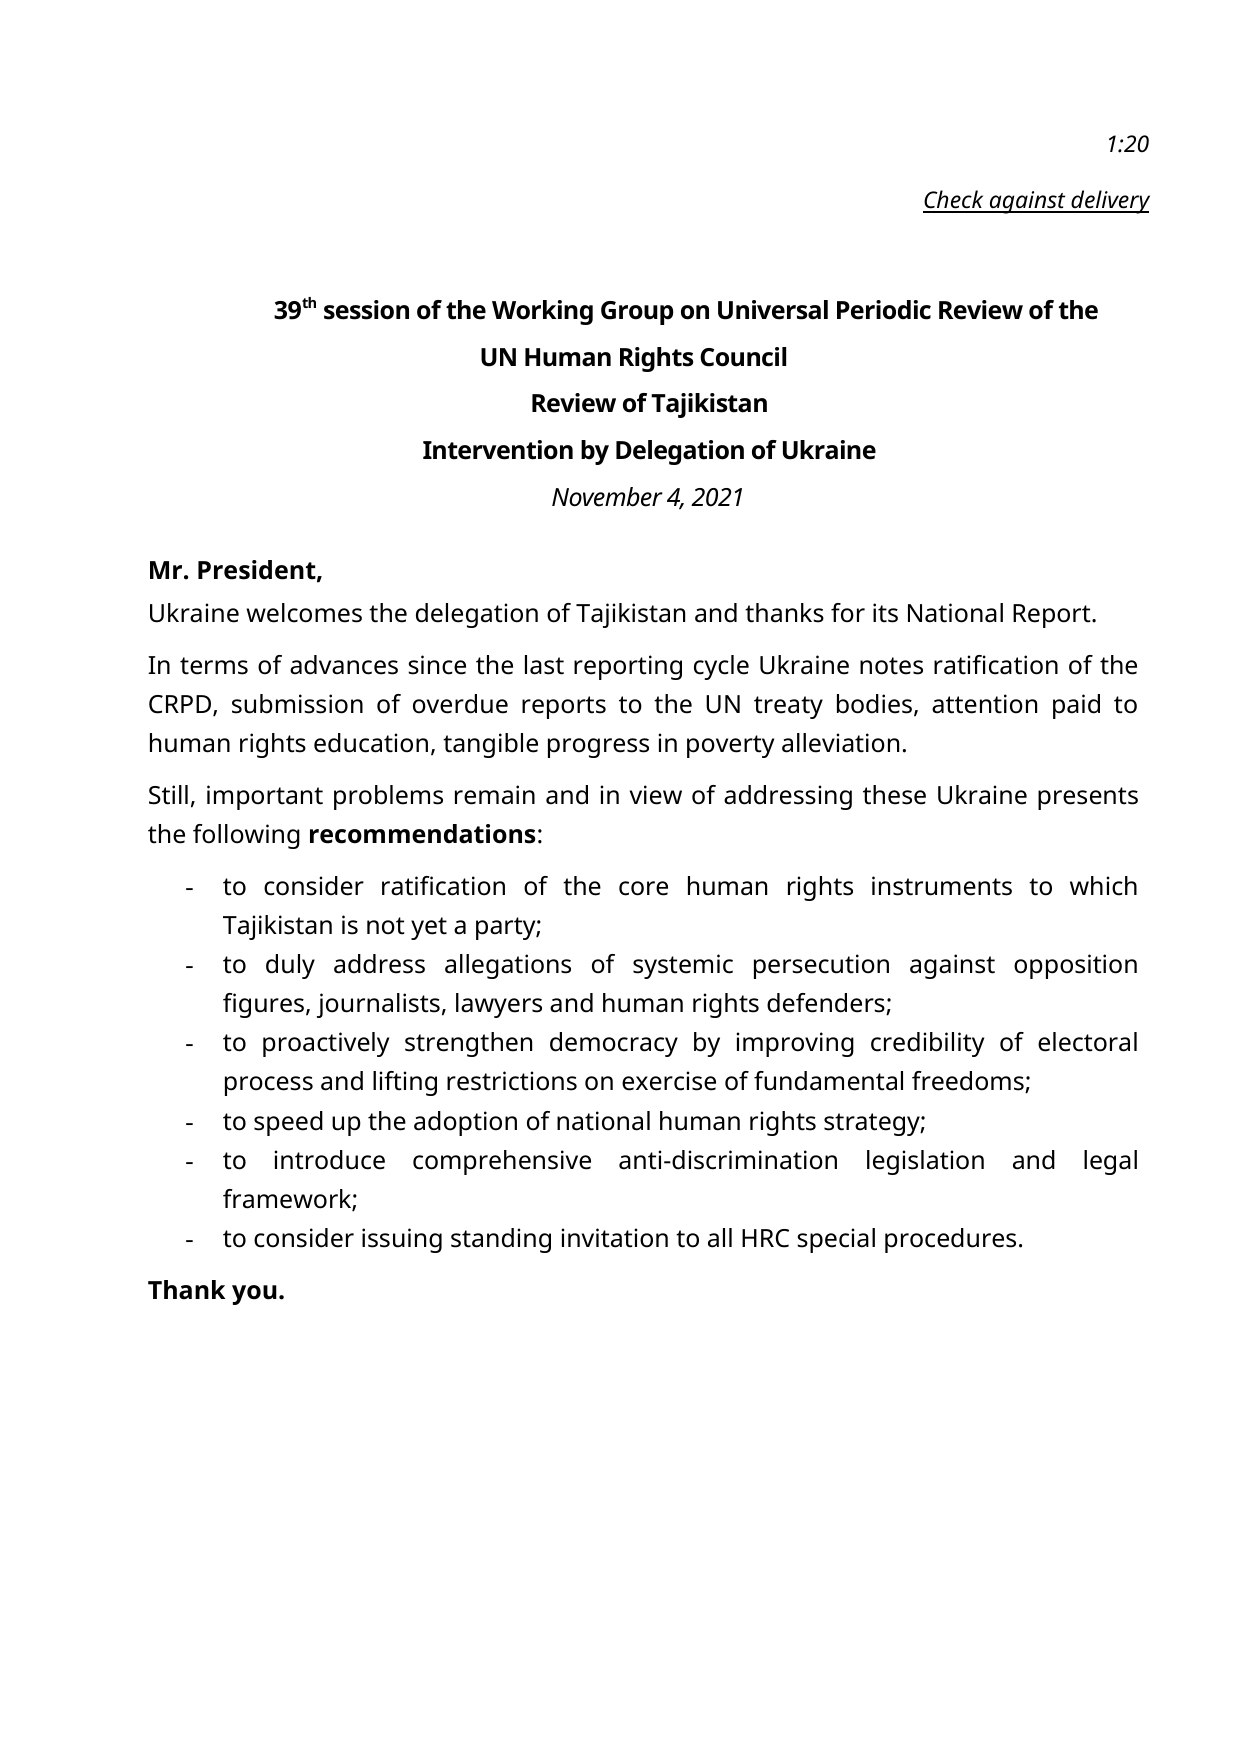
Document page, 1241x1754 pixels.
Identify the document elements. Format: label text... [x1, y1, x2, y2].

text Thank you. [148, 1272, 1140, 1306]
list to speed up the adoption of national human rights strategy; [185, 1103, 1140, 1137]
text UN Human Rights Council [148, 339, 1152, 373]
text Review of Tajikistan [148, 386, 1152, 420]
text Mr. President, [148, 552, 1152, 586]
list to introduce comprehensive anti-discrimination legislation and legal framework; [185, 1142, 1140, 1216]
text In terms of advances since the last reporting cycle Ukraine notes ratification of the CRPD, submission of overdue reports to the UN treaty bodies, attention paid to human rights education, tangible progress in poverty alleviation. [148, 647, 1140, 760]
text 39th session of the Working Group on Universal Periodic Review of the [148, 293, 1152, 327]
list to proactively strengthen democracy by improving credibility of electoral process and lifting restrictions on exercise of fundamental freedoms; [185, 1025, 1140, 1098]
text Still, important problems remain and in view of addressing these Ukraine presents the following recommendations: [148, 777, 1140, 851]
text 1:20 [148, 128, 1152, 159]
list to duly address allegations of systemic persecution against opposition figures, journalists, lawyers and human rights defenders; [185, 947, 1140, 1020]
text Intervention by Delegation of Ukraine [148, 433, 1152, 467]
text November 4, 2021 [148, 479, 1152, 513]
list to consider ratification of the core human rights instruments to which Tajikistan is not yet a party; [185, 868, 1140, 941]
text Ukraine welcomes the delegation of Tajikistan and thanks for its National Report. [148, 596, 1140, 630]
list to consider issuing standing invitation to all HRC special procedures. [185, 1221, 1140, 1255]
text Check against delivery [148, 184, 1152, 216]
